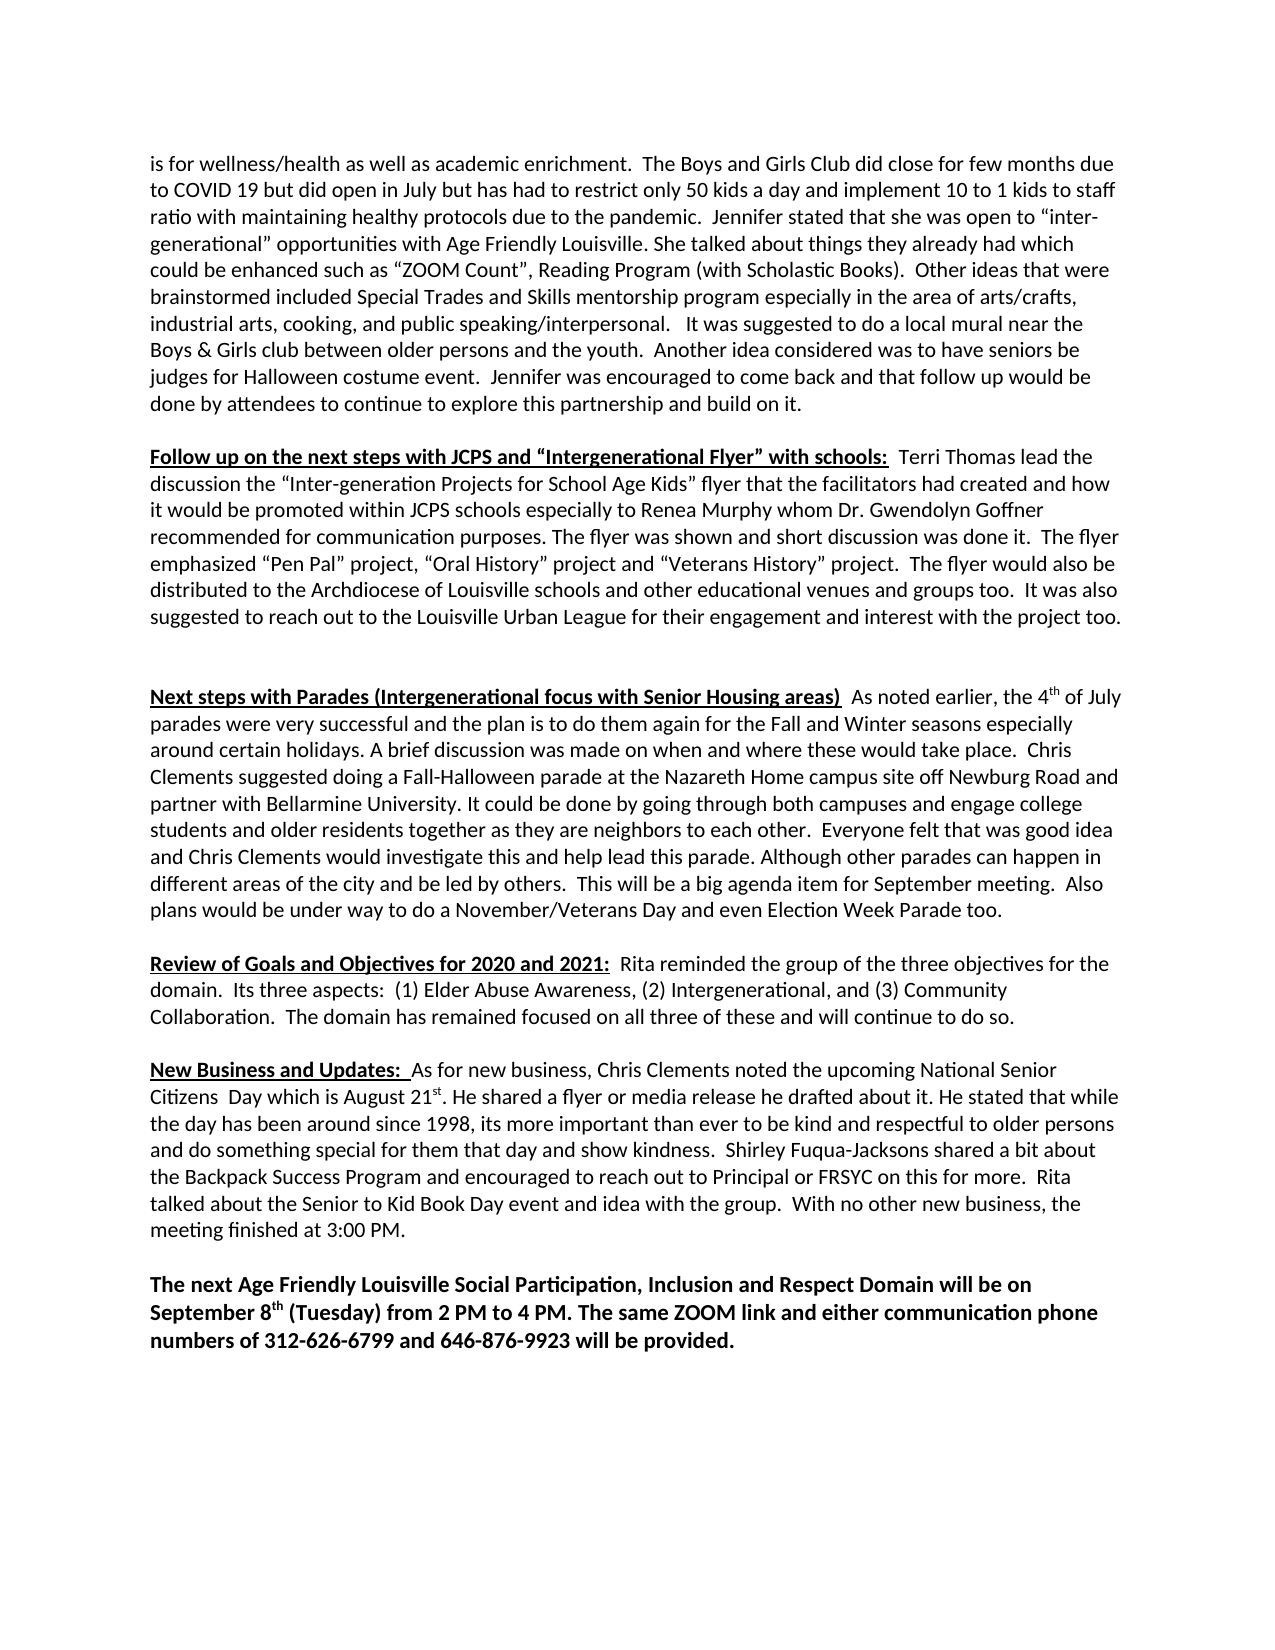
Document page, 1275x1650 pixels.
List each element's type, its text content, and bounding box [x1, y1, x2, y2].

text The next Age Friendly Louisville Social Participation, Inclusion and Respect Domain will be on September 8th (Tuesday) from 2 PM to 4 PM. The same ZOOM link and either communication phone numbers of 312-626-6799 and 646-876-9923 will be provided. [150, 1270, 1125, 1354]
text Next steps with Parades (Intergenerational focus with Senior Housing areas) As noted earlier, the 4th of July parades were very successful and the plan is to do them again for the Fall and Winter seasons especially around certain holidays. A brief discussion was made on when and where these would take place. Chris Clements suggested doing a Fall-Halloween parade at the Nazareth Home campus site off Newburg Road and partner with Bellarmine University. It could be done by going through both campuses and engage college students and older residents together as they are neighbors to each other. Everyone felt that was good idea and Chris Clements would investigate this and help lead this parade. Although other parades can happen in different areas of the city and be led by others. This will be a big agenda item for September meeting. Also plans would be under way to do a November/Veterans Day and even Election Week Parade too. [150, 683, 1125, 923]
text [150, 150, 1125, 417]
text New Business and Updates: As for new business, Chris Clements noted the upcoming National Senior Citizens Day which is August 21st. He shared a flyer or media release he drafted about it. He stated that while the day has been around since 1998, its more important than ever to be kind and respectful to older persons and do something special for them that day and show kindness. Shirley Fuqua-Jacksons shared a bit about the Backpack Success Program and encouraged to reach out to Principal or FRSYC on this for more. Rita talked about the Senior to Kid Book Day event and idea with the group. With no other new business, the meeting finished at 3:00 PM. [150, 1057, 1125, 1243]
text Follow up on the next steps with JCPS and “Intergenerational Flyer” with schools: Terri Thomas lead the discussion the “Inter-generation Projects for School Age Kids” flyer that the facilitators had created and how it would be promoted within JCPS schools especially to Renea Murphy whom Dr. Gwendolyn Goffner recommended for communication purposes. The flyer was shown and short discussion was done it. The flyer emphasized “Pen Pal” project, “Oral History” project and “Veterans History” project. The flyer would also be distributed to the Archdiocese of Louisville schools and other educational venues and groups too. It was also suggested to reach out to the Louisville Urban League for their engagement and interest with the project too. [150, 443, 1125, 630]
text Review of Goals and Objectives for 2020 and 2021: Rita reminded the group of the three objectives for the domain. Its three aspects: (1) Elder Abuse Awareness, (2) Intergenerational, and (3) Community Collaboration. The domain has remained focused on all three of these and will continue to do so. [150, 950, 1125, 1030]
